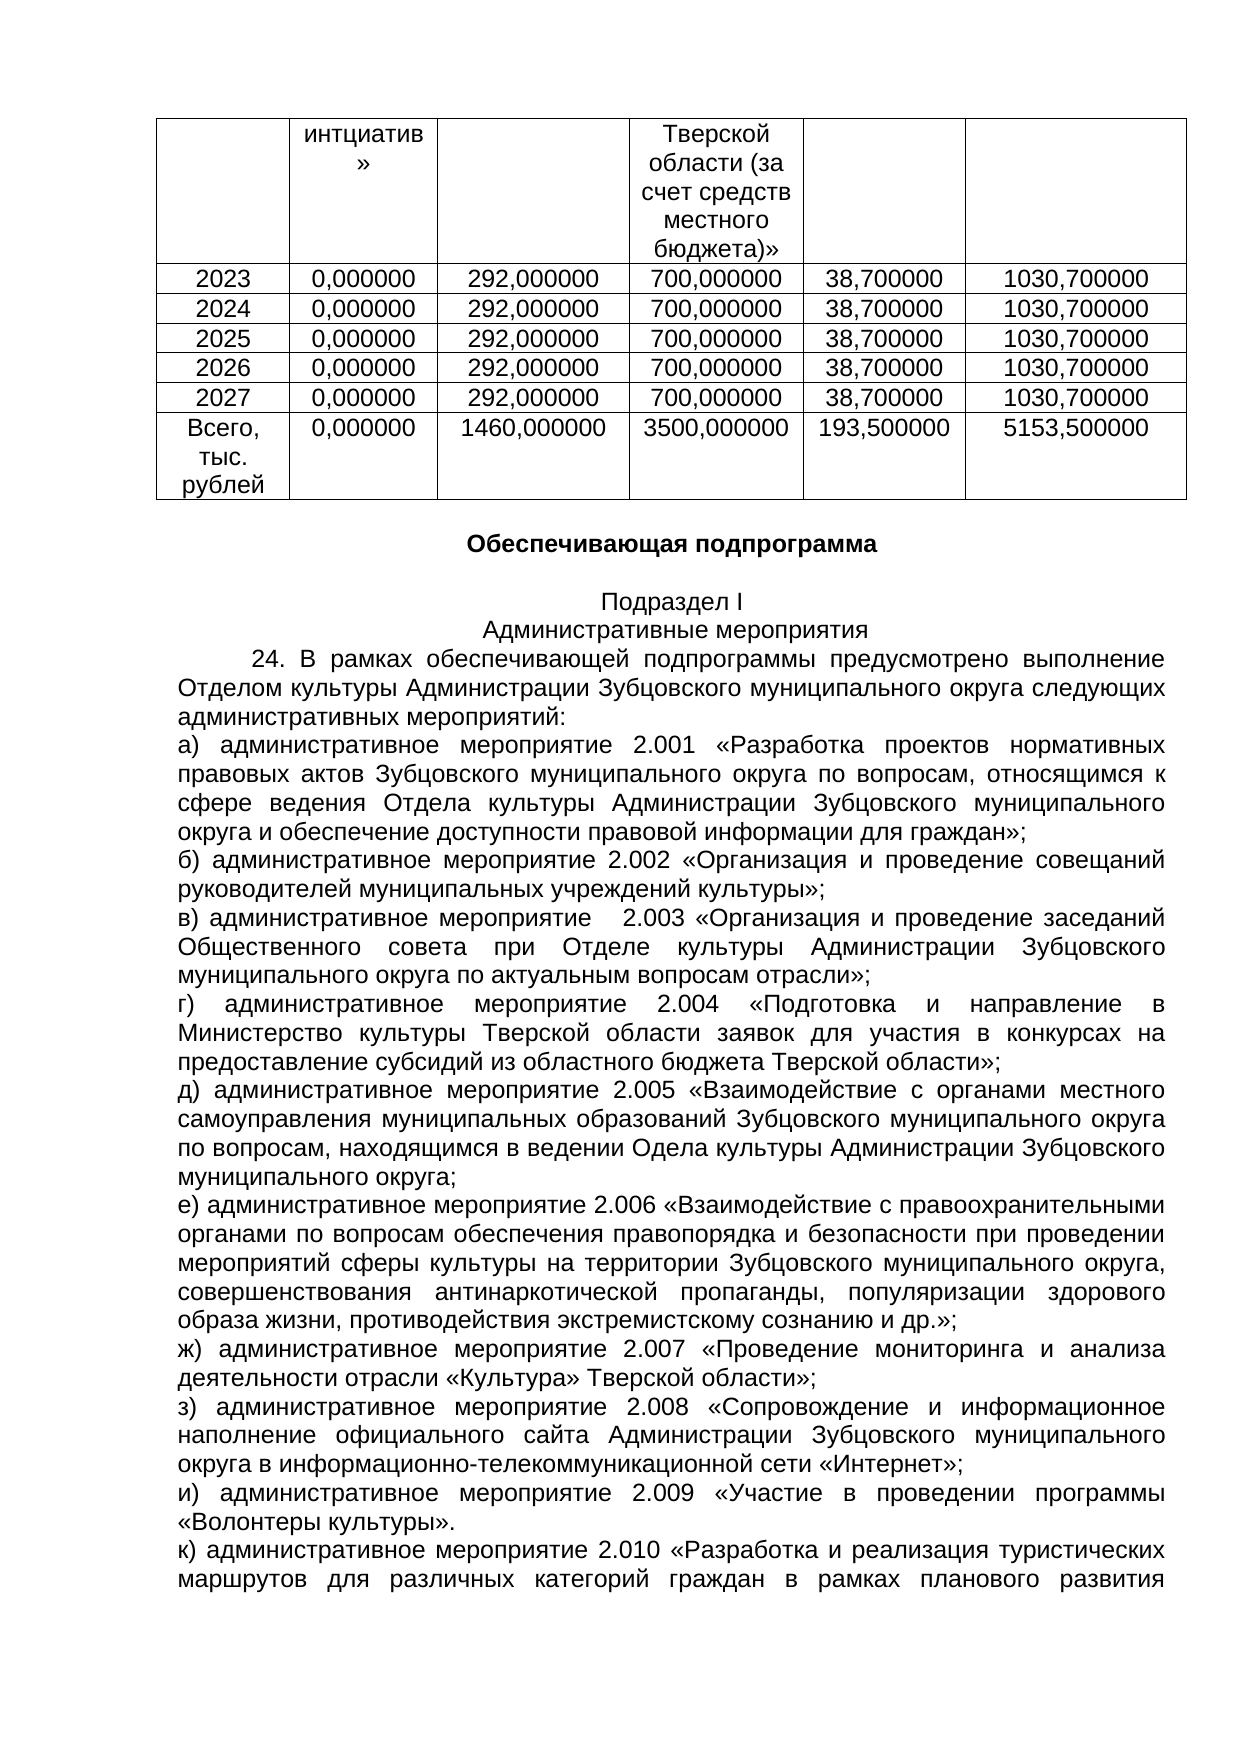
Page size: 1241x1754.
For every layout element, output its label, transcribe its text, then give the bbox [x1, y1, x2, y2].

table_cell 292,000000 [438, 294, 629, 322]
text а) административное мероприятие 2.001 «Разработка проектов нормативных правовых актов Зубцовского муниципального округа по вопросам, относящимся к сфере ведения Отдела культуры Администрации Зубцовского муниципального округа и обеспечение доступности правовой информации для граждан»; [177, 730, 1167, 845]
table_cell 1030,700000 [966, 353, 1186, 382]
table_cell 1030,700000 [966, 264, 1186, 293]
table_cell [290, 119, 437, 263]
table_cell 2025 [157, 324, 289, 352]
table_cell 1030,700000 [966, 324, 1186, 352]
text з) административное мероприятие 2.008 «Сопровождение и информационное наполнение официального сайта Администрации Зубцовского муниципального округа в информационно-телекоммуникационной сети «Интернет»; [177, 1391, 1167, 1478]
table_cell 0,000000 [290, 353, 437, 382]
text ж) административное мероприятие 2.007 «Проведение мониторинга и анализа деятельности отрасли «Культура» Тверской области»; [177, 1334, 1167, 1391]
table_cell 700,000000 [630, 353, 803, 382]
table_cell 5153,500000 [966, 413, 1186, 499]
table_cell Всего, тыс. рублей [157, 413, 289, 499]
table_cell 38,700000 [804, 383, 965, 412]
table_cell 38,700000 [804, 353, 965, 382]
text Подраздел I [177, 586, 1167, 615]
text д) административное мероприятие 2.005 «Взаимодействие с органами местного самоуправления муниципальных образований Зубцовского муниципального округа по вопросам, находящимся в ведении Одела культуры Администрации Зубцовского муниципального округа; [177, 1075, 1167, 1190]
table_cell 1030,700000 [966, 294, 1186, 322]
table_cell 0,000000 [290, 264, 437, 293]
table_cell 292,000000 [438, 353, 629, 382]
table_cell 292,000000 [438, 383, 629, 412]
table_cell 38,700000 [804, 324, 965, 352]
text и) административное мероприятие 2.009 «Участие в проведении программы «Волонтеры культуры». [177, 1478, 1167, 1535]
table_cell 700,000000 [630, 324, 803, 352]
table_cell 2024 [157, 294, 289, 322]
table_cell 0,000000 [290, 383, 437, 412]
table_cell 1030,700000 [966, 383, 1186, 412]
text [177, 1535, 1167, 1593]
text е) административное мероприятие 2.006 «Взаимодействие с правоохранительными органами по вопросам обеспечения правопорядка и безопасности при проведении мероприятий сферы культуры на территории Зубцовского муниципального округа, совершенствования антинаркотической пропаганды, популяризации здорового образа жизни, противодействия экстремистскому сознанию и др.»; [177, 1190, 1167, 1334]
text Обеспечивающая подпрограмма [177, 529, 1167, 558]
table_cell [804, 119, 965, 263]
table_cell 0,000000 [290, 413, 437, 499]
table_cell 700,000000 [630, 294, 803, 322]
table_cell 3500,000000 [630, 413, 803, 499]
text г) административное мероприятие 2.004 «Подготовка и направление в Министерство культуры Тверской области заявок для участия в конкурсах на предоставление субсидий из областного бюджета Тверской области»; [177, 989, 1167, 1075]
table_cell 700,000000 [630, 264, 803, 293]
table_cell 193,500000 [804, 413, 965, 499]
table_cell 0,000000 [290, 294, 437, 322]
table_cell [438, 119, 629, 263]
table_cell 2027 [157, 383, 289, 412]
text б) административное мероприятие 2.002 «Организация и проведение совещаний руководителей муниципальных учреждений культуры»; [177, 845, 1167, 903]
table_cell 292,000000 [438, 324, 629, 352]
table_cell 0,000000 [290, 324, 437, 352]
table_cell 1460,000000 [438, 413, 629, 499]
table_cell 292,000000 [438, 264, 629, 293]
table_cell 2023 [157, 264, 289, 293]
table_cell 38,700000 [804, 264, 965, 293]
table_cell 2026 [157, 353, 289, 382]
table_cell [630, 119, 803, 263]
text в) административное мероприятие 2.003 «Организация и проведение заседаний Общественного совета при Отделе культуры Администрации Зубцовского муниципального округа по актуальным вопросам отрасли»; [177, 903, 1167, 989]
text Административные мероприятия [177, 615, 1167, 644]
text 24. В рамках обеспечивающей подпрограммы предусмотрено выполнение Отделом культуры Администрации Зубцовского муниципального округа следующих административных мероприятий: [177, 644, 1167, 730]
table_cell 700,000000 [630, 383, 803, 412]
table_cell 38,700000 [804, 294, 965, 322]
